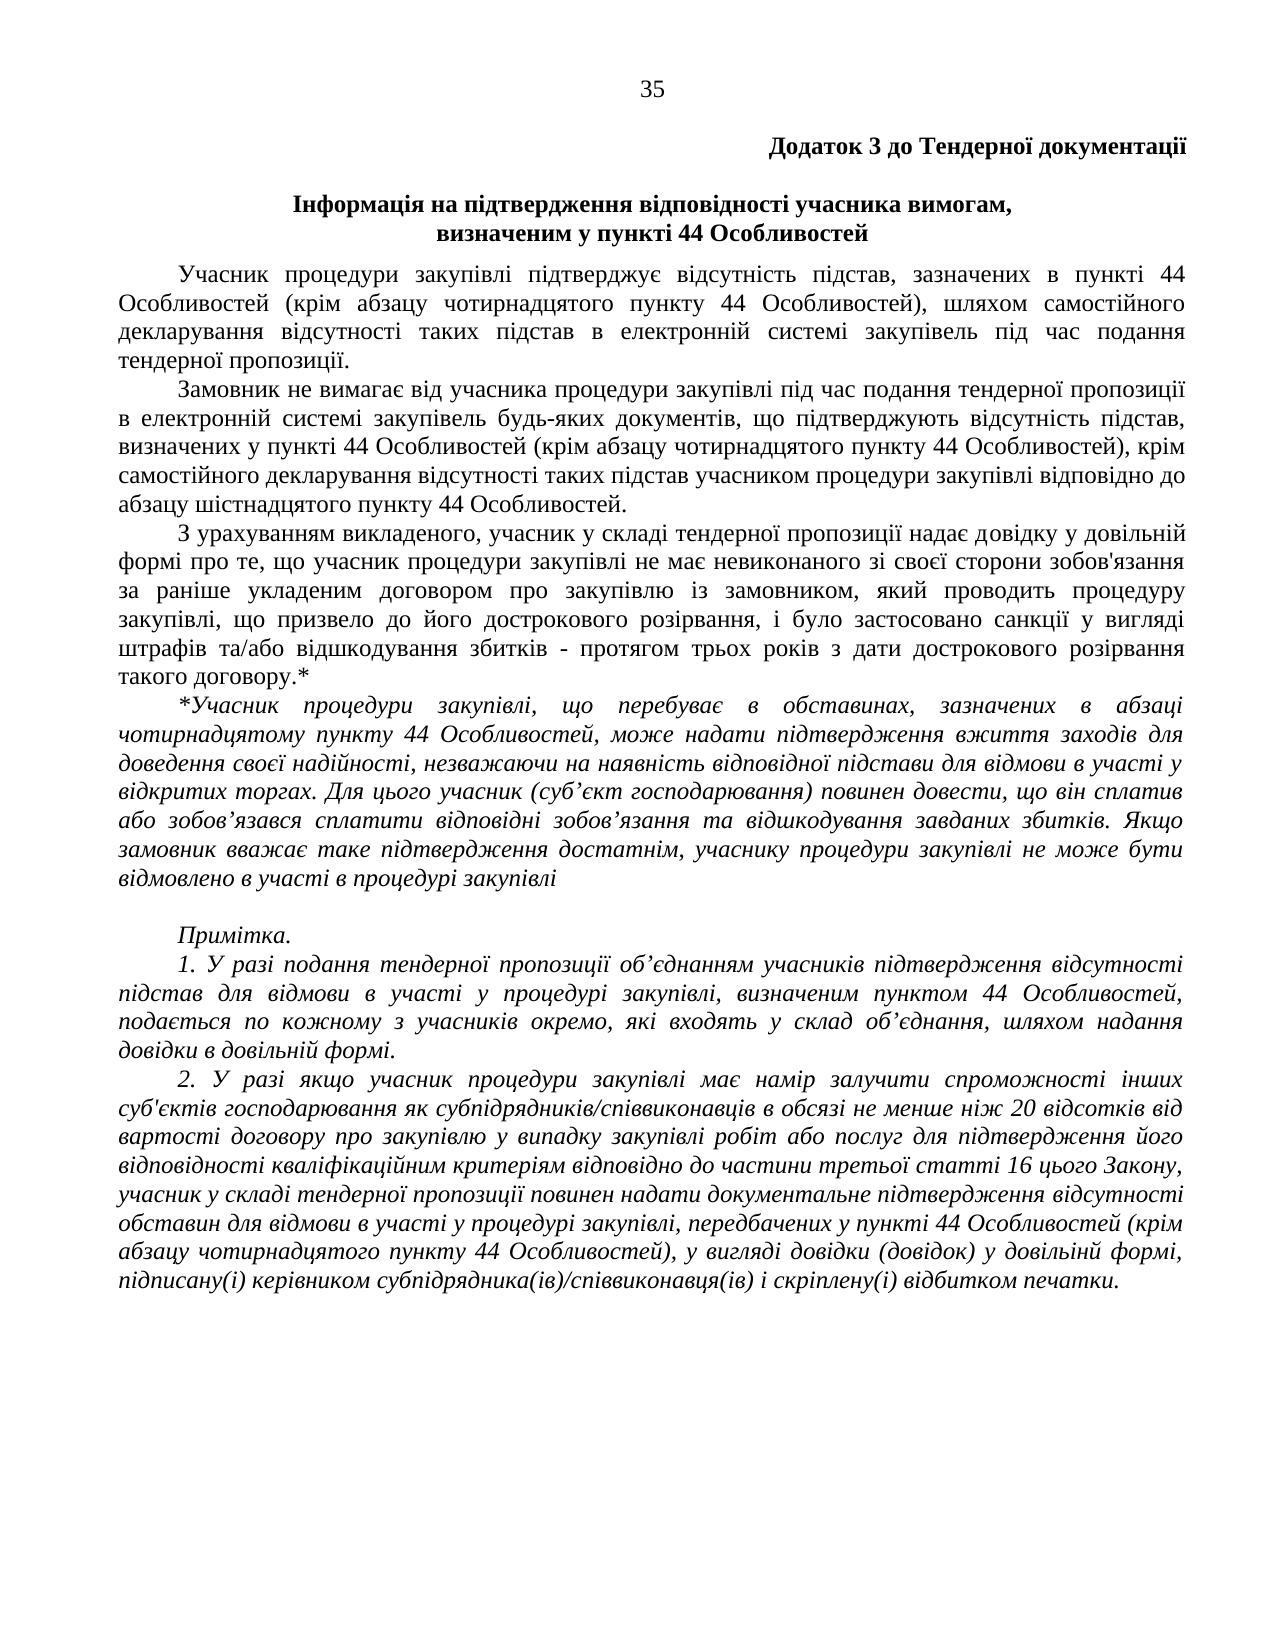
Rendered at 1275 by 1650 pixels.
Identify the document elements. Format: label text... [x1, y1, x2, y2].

text *Учасник процедури закупівлі, що перебуває в обставинах, зазначених в абзаці чотирнадцятому пункту 44 Особливостей, може надати підтвердження вжиття заходів для доведення своєї надійності, незважаючи на наявність відповідної підстави для відмови в участі у відкритих торгах. Для цього учасник (суб’єкт господарювання) повинен довести, що він сплатив або зобов’язався сплатити відповідні зобов’язання та відшкодування завданих збитків. Якщо замовник вважає таке підтвердження достатнім, учаснику процедури закупівлі не може бути відмовлено в участі в процедурі закупівлі [118, 690, 1186, 891]
text 2. У разі якщо учасник процедури закупівлі має намір залучити спроможності інших суб'єктів господарювання як субпідрядників/співвиконавців в обсязі не менше ніж 20 відсотків від вартості договору про закупівлю у випадку закупівлі робіт або послуг для підтвердження його відповідності кваліфікаційним критеріям відповідно до частини третьої статті 16 цього Закону, учасник у складі тендерної пропозиції повинен надати документальне підтвердження відсутності обставин для відмови в участі у процедурі закупівлі, передбачених у пункті 44 Особливостей (крім абзацу чотирнадцятого пункту 44 Особливостей), у вигляді довідки (довідок) у довільінй формі, підписану(і) керівником субпідрядника(ів)/співвиконавця(ів) і скріплену(і) відбитком печатки. [118, 1064, 1186, 1294]
text Примітка. [118, 920, 1186, 949]
text визначеним у пункті 44 Особливостей [118, 218, 1186, 246]
text З урахуванням викладеного, учасник у складі тендерної пропозиції надає довідку у довільній формі про те, що учасник процедури закупівлі не має невиконаного зі своєї сторони зобов'язання за раніше укладеним договором про закупівлю із замовником, який проводить процедуру закупівлі, що призвело до його дострокового розірвання, і було застосовано санкції у вигляді штрафів та/або відшкодування збитків - протягом трьох років з дати дострокового розірвання такого договору.* [118, 518, 1186, 690]
text Учасник процедури закупівлі підтверджує відсутність підстав, зазначених в пункті 44 Особливостей (крім абзацу чотирнадцятого пункту 44 Особливостей), шляхом самостійного декларування відсутності таких підстав в електронній системі закупівель під час подання тендерної пропозиції. [118, 259, 1186, 374]
text Замовник не вимагає від учасника процедури закупівлі під час подання тендерної пропозиції в електронній системі закупівель будь-яких документів, що підтверджують відсутність підстав, визначених у пункті 44 Особливостей (крім абзацу чотирнадцятого пункту 44 Особливостей), крім самостійного декларування відсутності таких підстав учасником процедури закупівлі відповідно до абзацу шістнадцятого пункту 44 Особливостей. [118, 374, 1186, 518]
text Інформація на підтвердження відповідності учасника вимогам, [118, 189, 1186, 218]
text 1. У разі подання тендерної пропозиції об’єднанням учасників підтвердження відсутності підстав для відмови в участі у процедурі закупівлі, визначеним пунктом 44 Особливостей, подається по кожному з учасників окремо, які входять у склад об’єднання, шляхом надання довідки в довільній формі. [118, 949, 1186, 1064]
text Додаток 3 до Тендерної документації [118, 131, 1186, 160]
